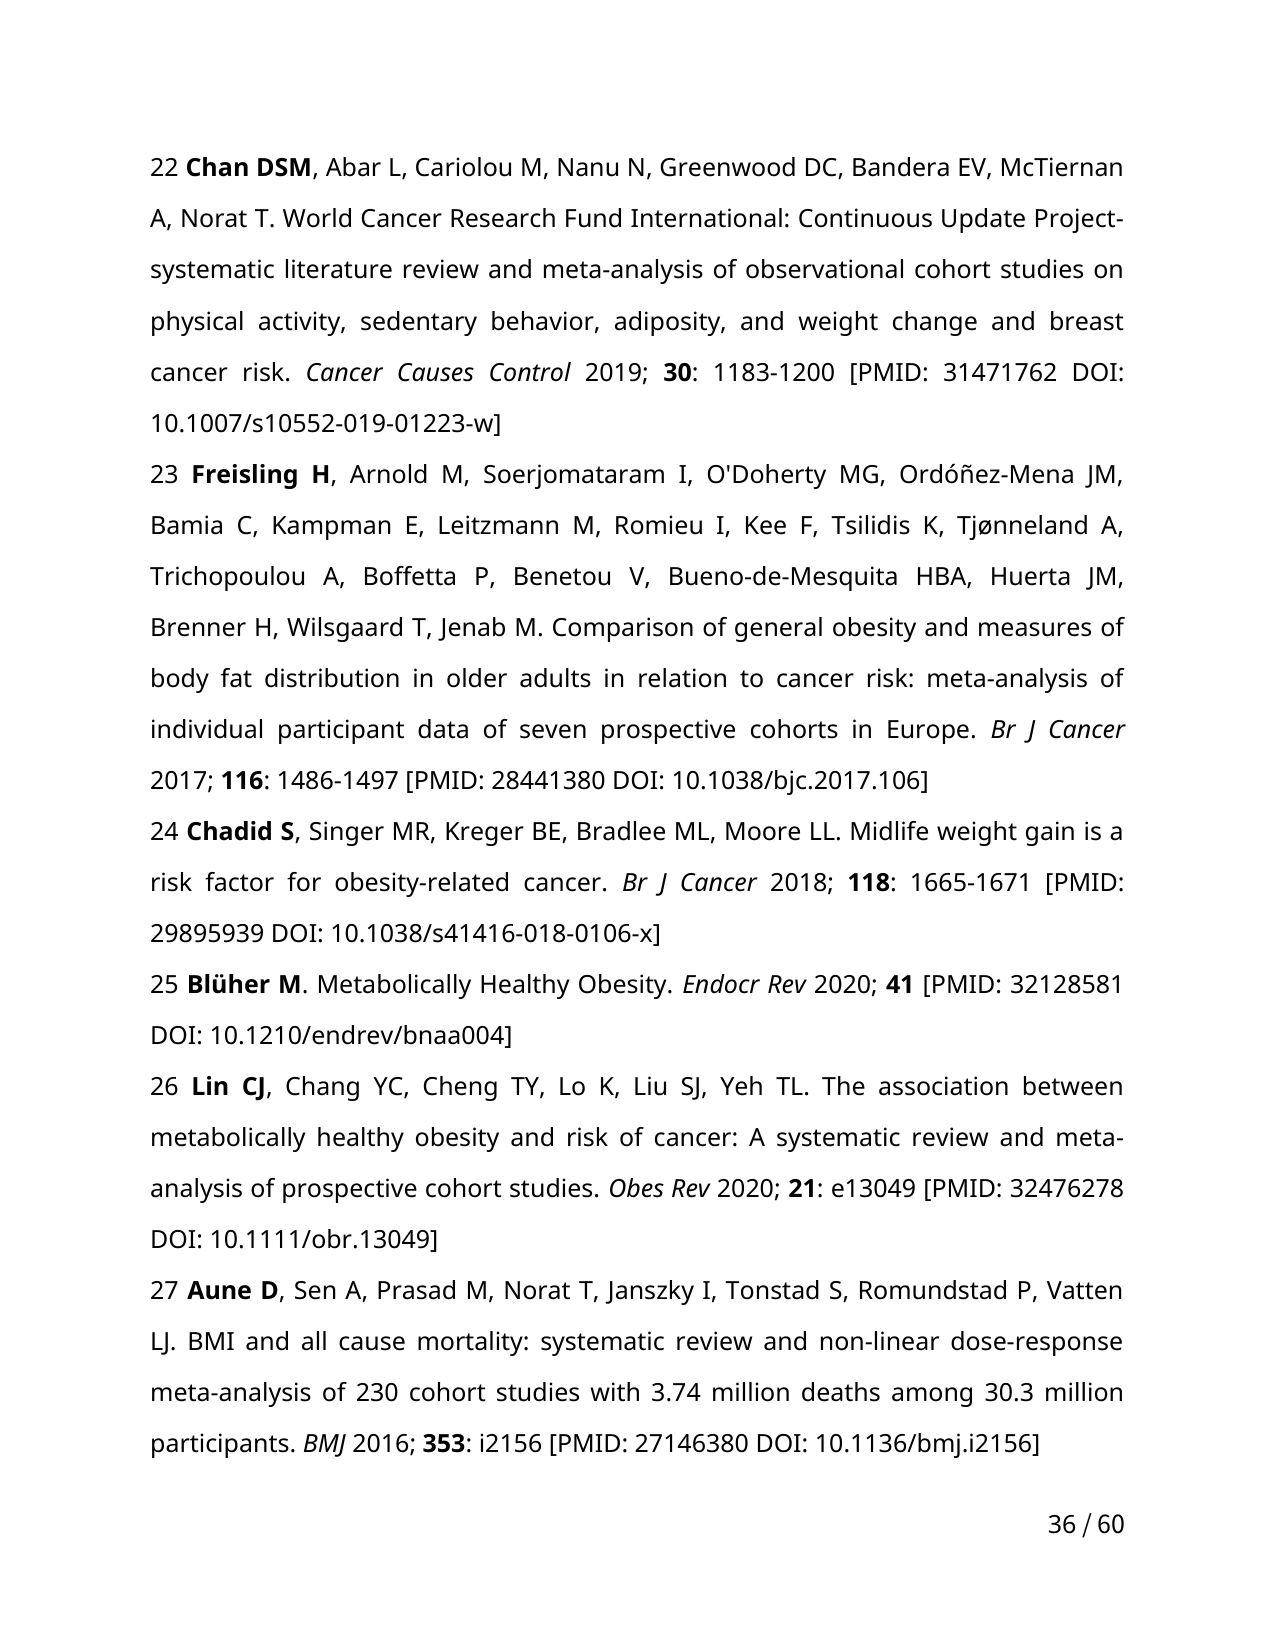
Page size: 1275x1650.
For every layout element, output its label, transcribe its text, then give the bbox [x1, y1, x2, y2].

text 27 Aune D, Sen A, Prasad M, Norat T, Janszky I, Tonstad S, Romundstad P, Vatten LJ. BMI and all cause mortality: systematic review and non-linear dose-response meta-analysis of 230 cohort studies with 3.74 million deaths among 30.3 million participants. BMJ 2016; 353: i2156 [PMID: 27146380 DOI: 10.1136/bmj.i2156] [150, 1273, 1125, 1460]
text 22 Chan DSM, Abar L, Cariolou M, Nanu N, Greenwood DC, Bandera EV, McTiernan A, Norat T. World Cancer Research Fund International: Continuous Update Project-systematic literature review and meta-analysis of observational cohort studies on physical activity, sedentary behavior, adiposity, and weight change and breast cancer risk. Cancer Causes Control 2019; 30: 1183-1200 [PMID: 31471762 DOI: 10.1007/s10552-019-01223-w] [150, 150, 1125, 439]
text 25 Blüher M. Metabolically Healthy Obesity. Endocr Rev 2020; 41 [PMID: 32128581 DOI: 10.1210/endrev/bnaa004] [150, 967, 1125, 1052]
text 23 Freisling H, Arnold M, Soerjomataram I, O'Doherty MG, Ordóñez-Mena JM, Bamia C, Kampman E, Leitzmann M, Romieu I, Kee F, Tsilidis K, Tjønneland A, Trichopoulou A, Boffetta P, Benetou V, Bueno-de-Mesquita HBA, Huerta JM, Brenner H, Wilsgaard T, Jenab M. Comparison of general obesity and measures of body fat distribution in older adults in relation to cancer risk: meta-analysis of individual participant data of seven prospective cohorts in Europe. Br J Cancer 2017; 116: 1486-1497 [PMID: 28441380 DOI: 10.1038/bjc.2017.106] [150, 456, 1125, 797]
text 24 Chadid S, Singer MR, Kreger BE, Bradlee ML, Moore LL. Midlife weight gain is a risk factor for obesity-related cancer. Br J Cancer 2018; 118: 1665-1671 [PMID: 29895939 DOI: 10.1038/s41416-018-0106-x] [150, 813, 1125, 950]
text 26 Lin CJ, Chang YC, Cheng TY, Lo K, Liu SJ, Yeh TL. The association between metabolically healthy obesity and risk of cancer: A systematic review and meta-analysis of prospective cohort studies. Obes Rev 2020; 21: e13049 [PMID: 32476278 DOI: 10.1111/obr.13049] [150, 1069, 1125, 1256]
